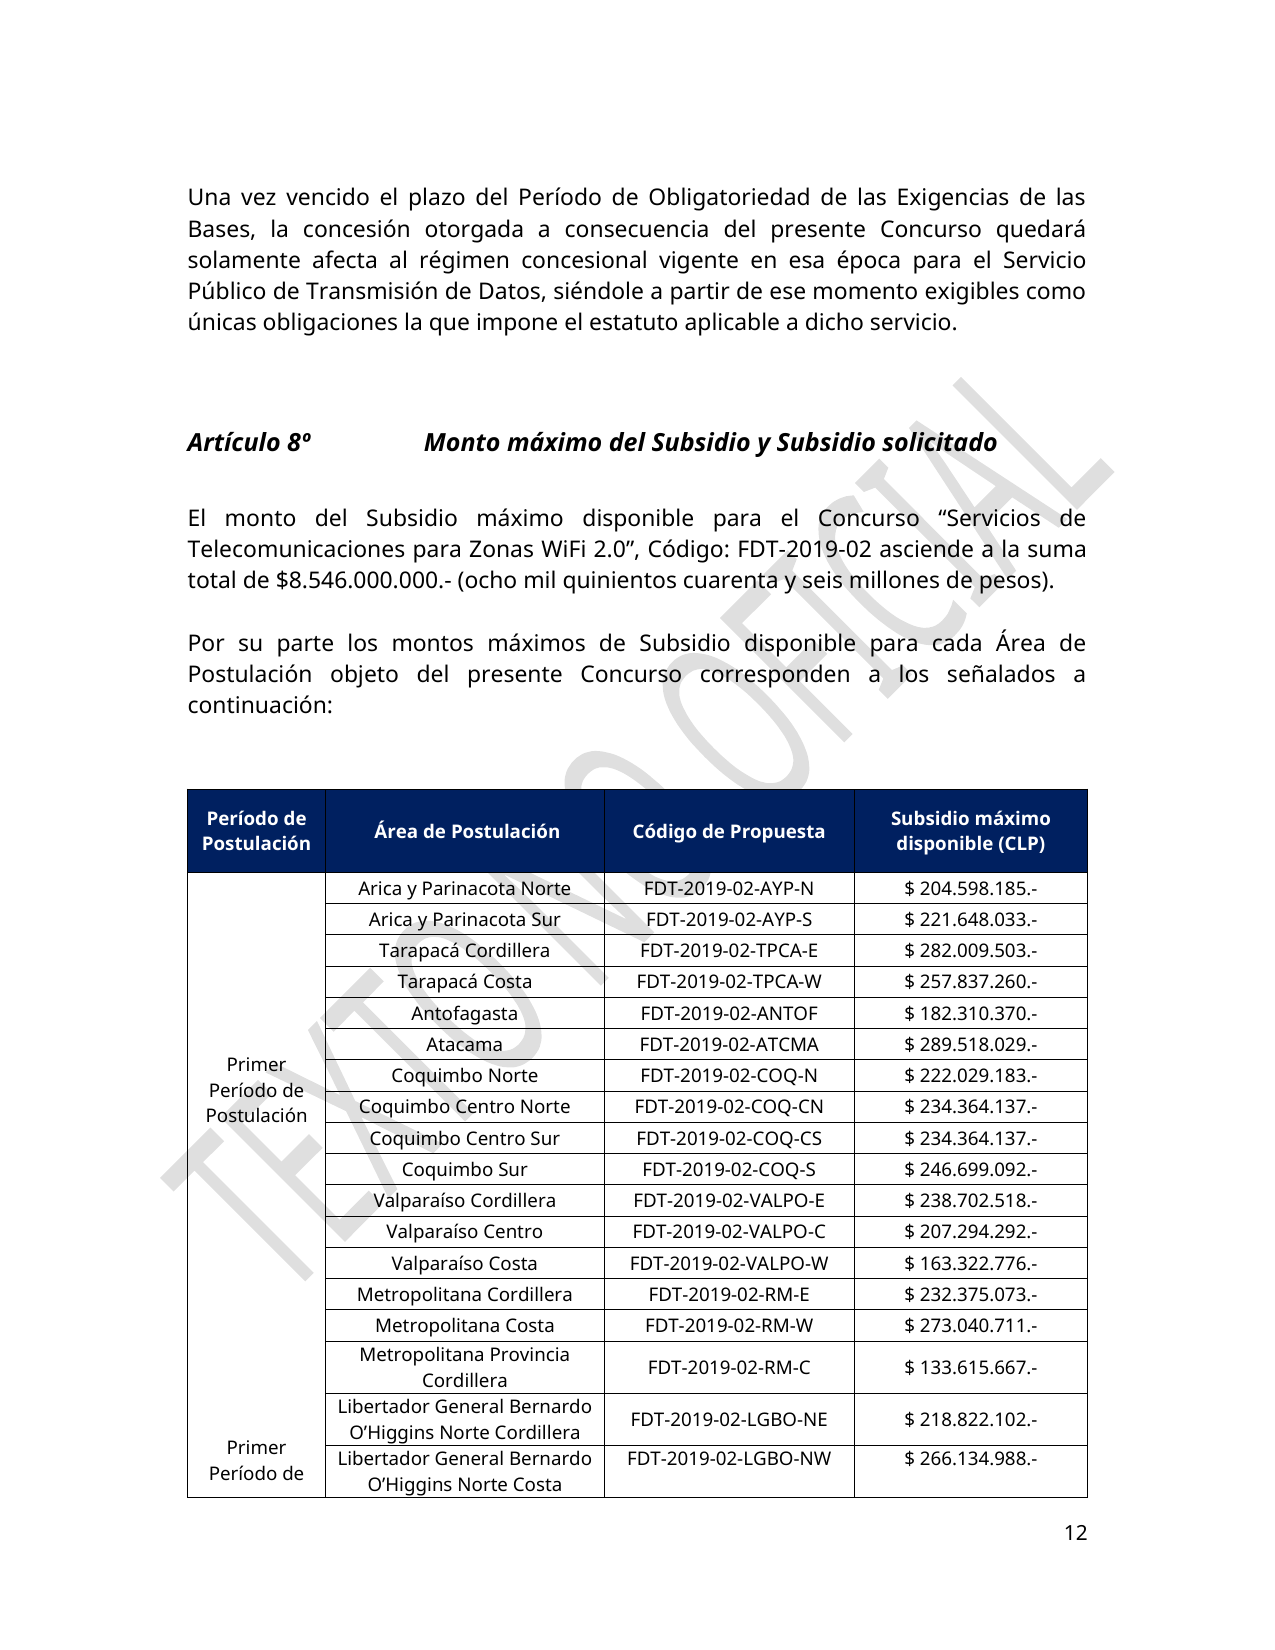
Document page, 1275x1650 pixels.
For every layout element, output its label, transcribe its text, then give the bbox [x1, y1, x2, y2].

table_cell FDT-2019-02-RM-E [605, 1279, 854, 1309]
table_cell Arica y Parinacota Sur [326, 904, 604, 934]
table_cell FDT-2019-02-RM-W [605, 1310, 854, 1341]
table_cell $ 204.598.185.- [855, 873, 1087, 903]
text Una vez vencido el plazo del Período de Obligatoriedad de las Exigencias de las Bases, la concesión otorgada a consecuencia del presente Concurso quedará solamente afecta al régimen concesional vigente en esa época para el Servicio Público de Transmisión de Datos, siéndole a partir de ese momento exigibles como únicas obligaciones la que impone el estatuto aplicable a dicho servicio. [187, 181, 1087, 337]
table_cell $ 289.518.029.- [855, 1029, 1087, 1059]
table_cell $ 282.009.503.- [855, 935, 1087, 966]
table_cell $ 207.294.292.- [855, 1217, 1087, 1247]
table_cell $ 257.837.260.- [855, 967, 1087, 997]
table_cell FDT-2019-02-COQ-N [605, 1060, 854, 1091]
table_cell $ 182.310.370.- [855, 998, 1087, 1028]
table_cell $ 218.822.102.- [855, 1394, 1087, 1445]
table_cell FDT-2019-02-VALPO-E [605, 1185, 854, 1216]
list Monto máximo del Subsidio y Subsidio solicitado [187, 425, 1087, 459]
table_cell FDT-2019-02-TPCA-E [605, 935, 854, 966]
table_cell $ 234.364.137.- [855, 1092, 1087, 1122]
text El monto del Subsidio máximo disponible para el Concurso “Servicios de Telecomunicaciones para Zonas WiFi 2.0”, Código: FDT-2019-02 asciende a la suma total de $8.546.000.000.- (ocho mil quinientos cuarenta y seis millones de pesos). [187, 502, 1087, 595]
table_cell Libertador General Bernardo O’Higgins Norte Cordillera [326, 1394, 604, 1445]
table_cell FDT-2019-02-COQ-CS [605, 1123, 854, 1153]
table_header Subsidio máximo disponible (CLP) [855, 790, 1087, 872]
table_cell FDT-2019-02-ATCMA [605, 1029, 854, 1059]
table_cell Valparaíso Costa [326, 1248, 604, 1278]
table_cell $ 238.702.518.- [855, 1185, 1087, 1216]
table_cell FDT-2019-02-LGBO-NE [605, 1394, 854, 1445]
table_header Área de Postulación [326, 790, 604, 872]
table_cell FDT-2019-02-RM-C [605, 1342, 854, 1393]
table_cell $ 273.040.711.- [855, 1310, 1087, 1341]
table_cell Metropolitana Costa [326, 1310, 604, 1341]
table_cell FDT-2019-02-AYP-N [605, 873, 854, 903]
table_cell Atacama [326, 1029, 604, 1059]
table_cell $ 222.029.183.- [855, 1060, 1087, 1091]
table_cell Tarapacá Costa [326, 967, 604, 997]
table_cell Valparaíso Centro [326, 1217, 604, 1247]
table_cell $ 133.615.667.- [855, 1342, 1087, 1393]
table_cell $ 221.648.033.- [855, 904, 1087, 934]
table_cell FDT-2019-02-AYP-S [605, 904, 854, 934]
table_cell $ 232.375.073.- [855, 1279, 1087, 1309]
table_cell FDT-2019-02-COQ-S [605, 1154, 854, 1184]
table_cell FDT-2019-02-ANTOF [605, 998, 854, 1028]
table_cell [326, 1446, 604, 1497]
table_cell FDT-2019-02-VALPO-C [605, 1217, 854, 1247]
table_cell $ 266.134.988.- [855, 1446, 1087, 1497]
table_cell FDT-2019-02-LGBO-NW [605, 1446, 854, 1497]
table_cell Valparaíso Cordillera [326, 1185, 604, 1216]
table_cell Antofagasta [326, 998, 604, 1028]
table_cell FDT-2019-02-COQ-CN [605, 1092, 854, 1122]
table_cell Primer Período de Postulación Primer Período de Postulación [188, 873, 325, 1497]
text Por su parte los montos máximos de Subsidio disponible para cada Área de Postulación objeto del presente Concurso corresponden a los señalados a continuación: [187, 627, 1087, 720]
table_cell $ 246.699.092.- [855, 1154, 1087, 1184]
table_cell Tarapacá Cordillera [326, 935, 604, 966]
table_header Período de Postulación [188, 790, 325, 872]
table_cell FDT-2019-02-TPCA-W [605, 967, 854, 997]
table_cell Coquimbo Norte [326, 1060, 604, 1091]
table_cell $ 163.322.776.- [855, 1248, 1087, 1278]
table_cell Metropolitana Cordillera [326, 1279, 604, 1309]
table_cell Arica y Parinacota Norte [326, 873, 604, 903]
table_cell $ 234.364.137.- [855, 1123, 1087, 1153]
table_cell Coquimbo Centro Sur [326, 1123, 604, 1153]
table_cell FDT-2019-02-VALPO-W [605, 1248, 854, 1278]
table_cell Coquimbo Sur [326, 1154, 604, 1184]
table_cell Coquimbo Centro Norte [326, 1092, 604, 1122]
table_cell Metropolitana Provincia Cordillera [326, 1342, 604, 1393]
table_header Código de Propuesta [605, 790, 854, 872]
